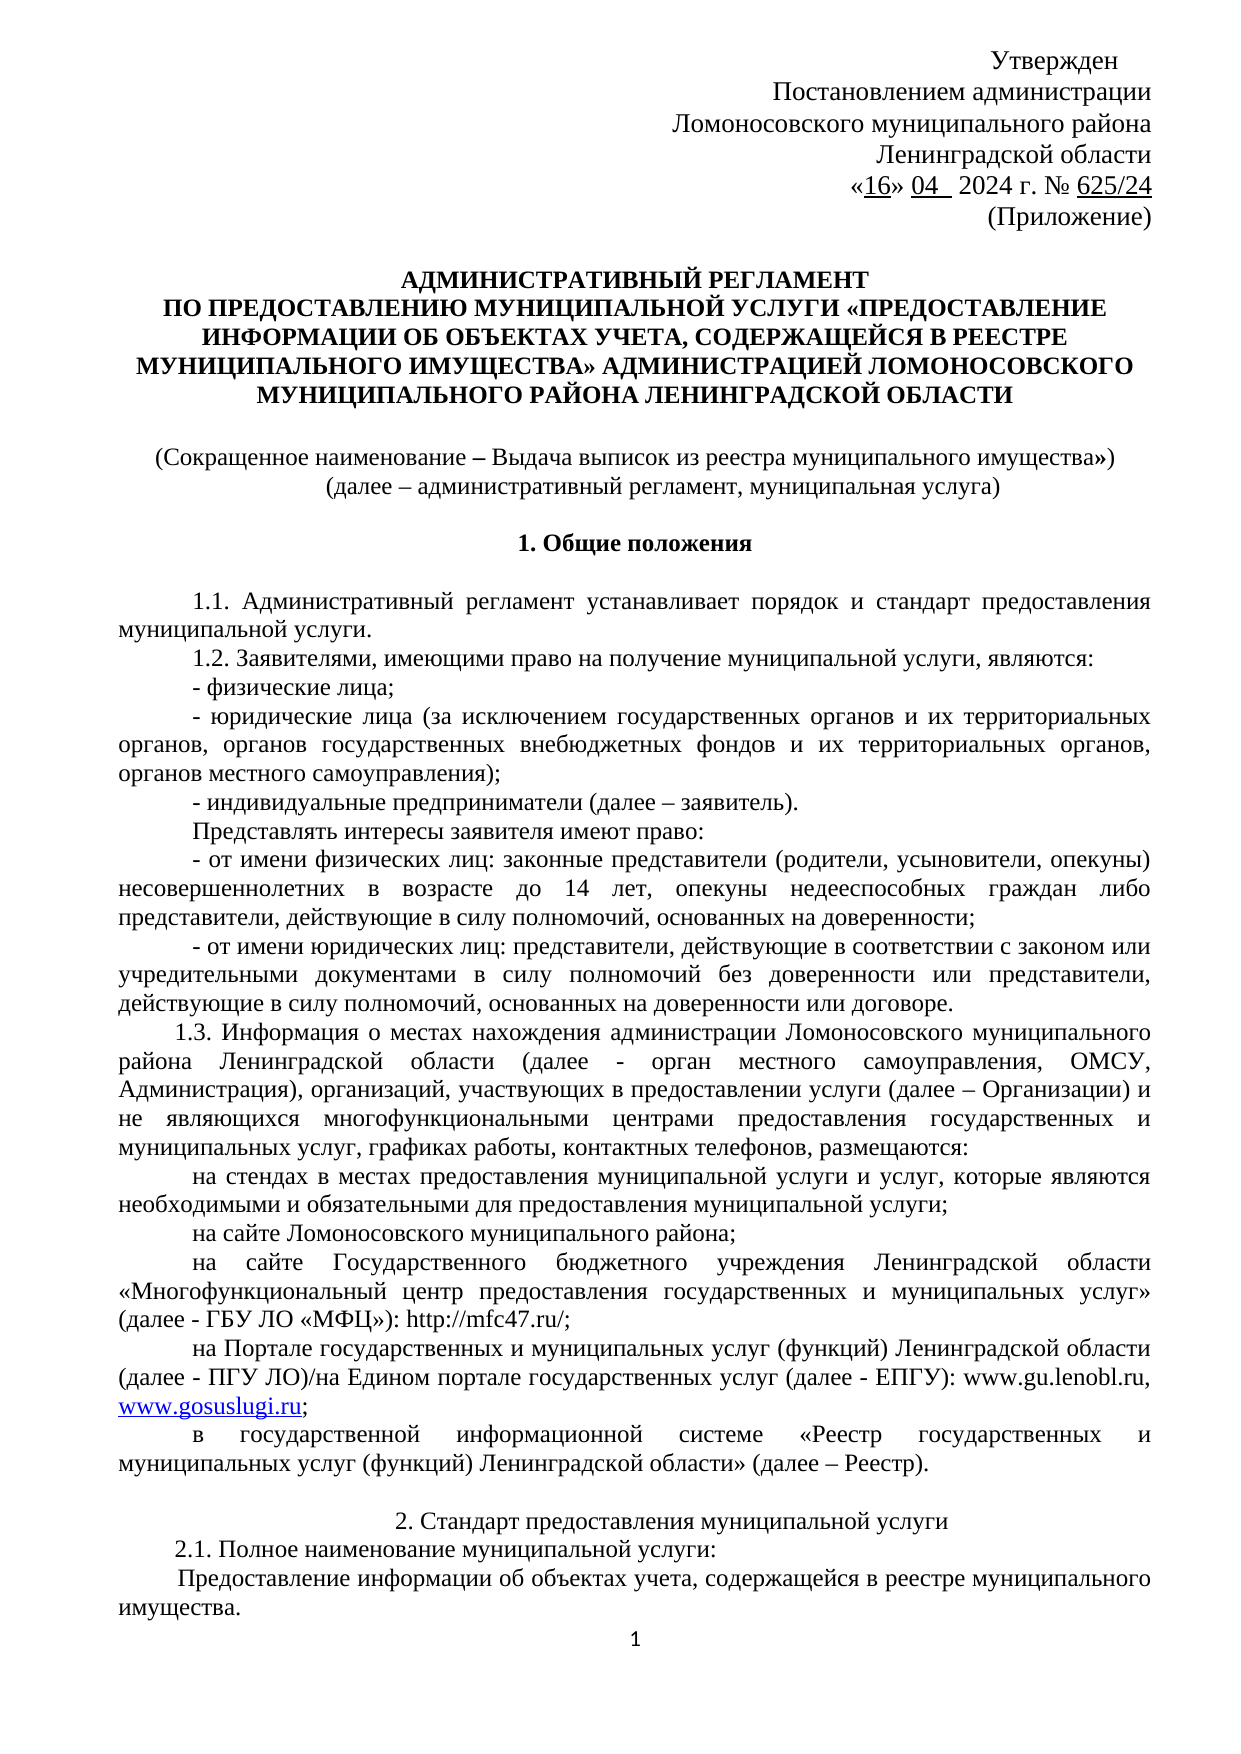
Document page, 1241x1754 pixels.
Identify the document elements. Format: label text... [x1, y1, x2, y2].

text (далее – административный регламент, муниципальная услуга) [118, 471, 1152, 499]
title (Приложение) [118, 200, 1152, 231]
text - от имени физических лиц: законные представители (родители, усыновители, опекуны) несовершеннолетних в возрасте до 14 лет, опекуны недееспособных граждан либо представители, действующие в силу полномочий, основанных на доверенности; [118, 844, 1152, 931]
title АДМИНИСТРАТИВНЫЙ РЕГЛАМЕНТ ПО ПРЕДОСТАВЛЕНИЮ МУНИЦИПАЛЬНОЙ УСЛУГИ «ПРЕДОСТАВЛЕНИЕ ИНФОРМАЦИИ ОБ ОБЪЕКТАХ УЧЕТА, СОДЕРЖАЩЕЙСЯ В РЕЕСТРЕ МУНИЦИПАЛЬНОГО ИМУЩЕСТВА» АДМИНИСТРАЦИЕЙ ЛОМОНОСОВСКОГО МУНИЦИПАЛЬНОГО РАЙОНА ЛЕНИНГРАДСКОЙ ОБЛАСТИ [118, 265, 1152, 408]
title Постановлением администрации [118, 76, 1152, 107]
text - от имени юридических лиц: представители, действующие в соответствии с законом или учредительными документами в силу полномочий без доверенности или представители, действующие в силу полномочий, основанных на доверенности или договоре. [118, 931, 1152, 1017]
text 1.2. Заявителями, имеющими право на получение муниципальной услуги, являются: [118, 643, 1152, 672]
title (Сокращенное наименование – Выдача выписок из реестра муниципального имущества») [118, 442, 1152, 471]
title Ленинградской области [118, 138, 1152, 169]
title Утвержден [118, 44, 1152, 76]
title Ломоносовского муниципального района [118, 107, 1152, 138]
title Предоставление информации об объектах учета, содержащейся в реестре муниципального имущества. [118, 1563, 1152, 1621]
text 1.1. Административный регламент устанавливает порядок и стандарт предоставления муниципальной услуги. [118, 586, 1152, 643]
title «16» 04 2024 г. № 625/24 [118, 169, 1152, 200]
text - физические лица; [118, 672, 1152, 701]
text на сайте Государственного бюджетного учреждения Ленинградской области «Многофункциональный центр предоставления государственных и муниципальных услуг» (далее - ГБУ ЛО «МФЦ»): http://mfc47.ru/; [118, 1247, 1152, 1333]
text на Портале государственных и муниципальных услуг (функций) Ленинградской области (далее - ПГУ ЛО)/на Едином портале государственных услуг (далее - ЕПГУ): www.gu.lenobl.ru, www.gosuslugi.ru; [118, 1333, 1152, 1419]
text - индивидуальные предприниматели (далее – заявитель). [118, 787, 1152, 816]
title 2.1. Полное наименование муниципальной услуги: [118, 1534, 1152, 1563]
text на сайте Ломоносовского муниципального района; [118, 1218, 1152, 1247]
text 1. Общие положения [118, 528, 1152, 557]
text в государственной информационной системе «Реестр государственных и муниципальных услуг (функций) Ленинградской области» (далее – Реестр). [118, 1419, 1152, 1477]
text 1.3. Информация о местах нахождения администрации Ломоносовского муниципального района Ленинградской области (далее - орган местного самоуправления, ОМСУ, Администрация), организаций, участвующих в предоставлении услуги (далее – Организации) и не являющихся многофункциональными центрами предоставления государственных и муниципальных услуг, графиках работы, контактных телефонов, размещаются: [118, 1017, 1152, 1161]
text 2. Стандарт предоставления муниципальной услуги [118, 1506, 1152, 1534]
text на стендах в местах предоставления муниципальной услуги и услуг, которые являются необходимыми и обязательными для предоставления муниципальной услуги; [118, 1161, 1152, 1218]
text Представлять интересы заявителя имеют право: [118, 816, 1152, 844]
text - юридические лица (за исключением государственных органов и их территориальных органов, органов государственных внебюджетных фондов и их территориальных органов, органов местного самоуправления); [118, 701, 1152, 787]
